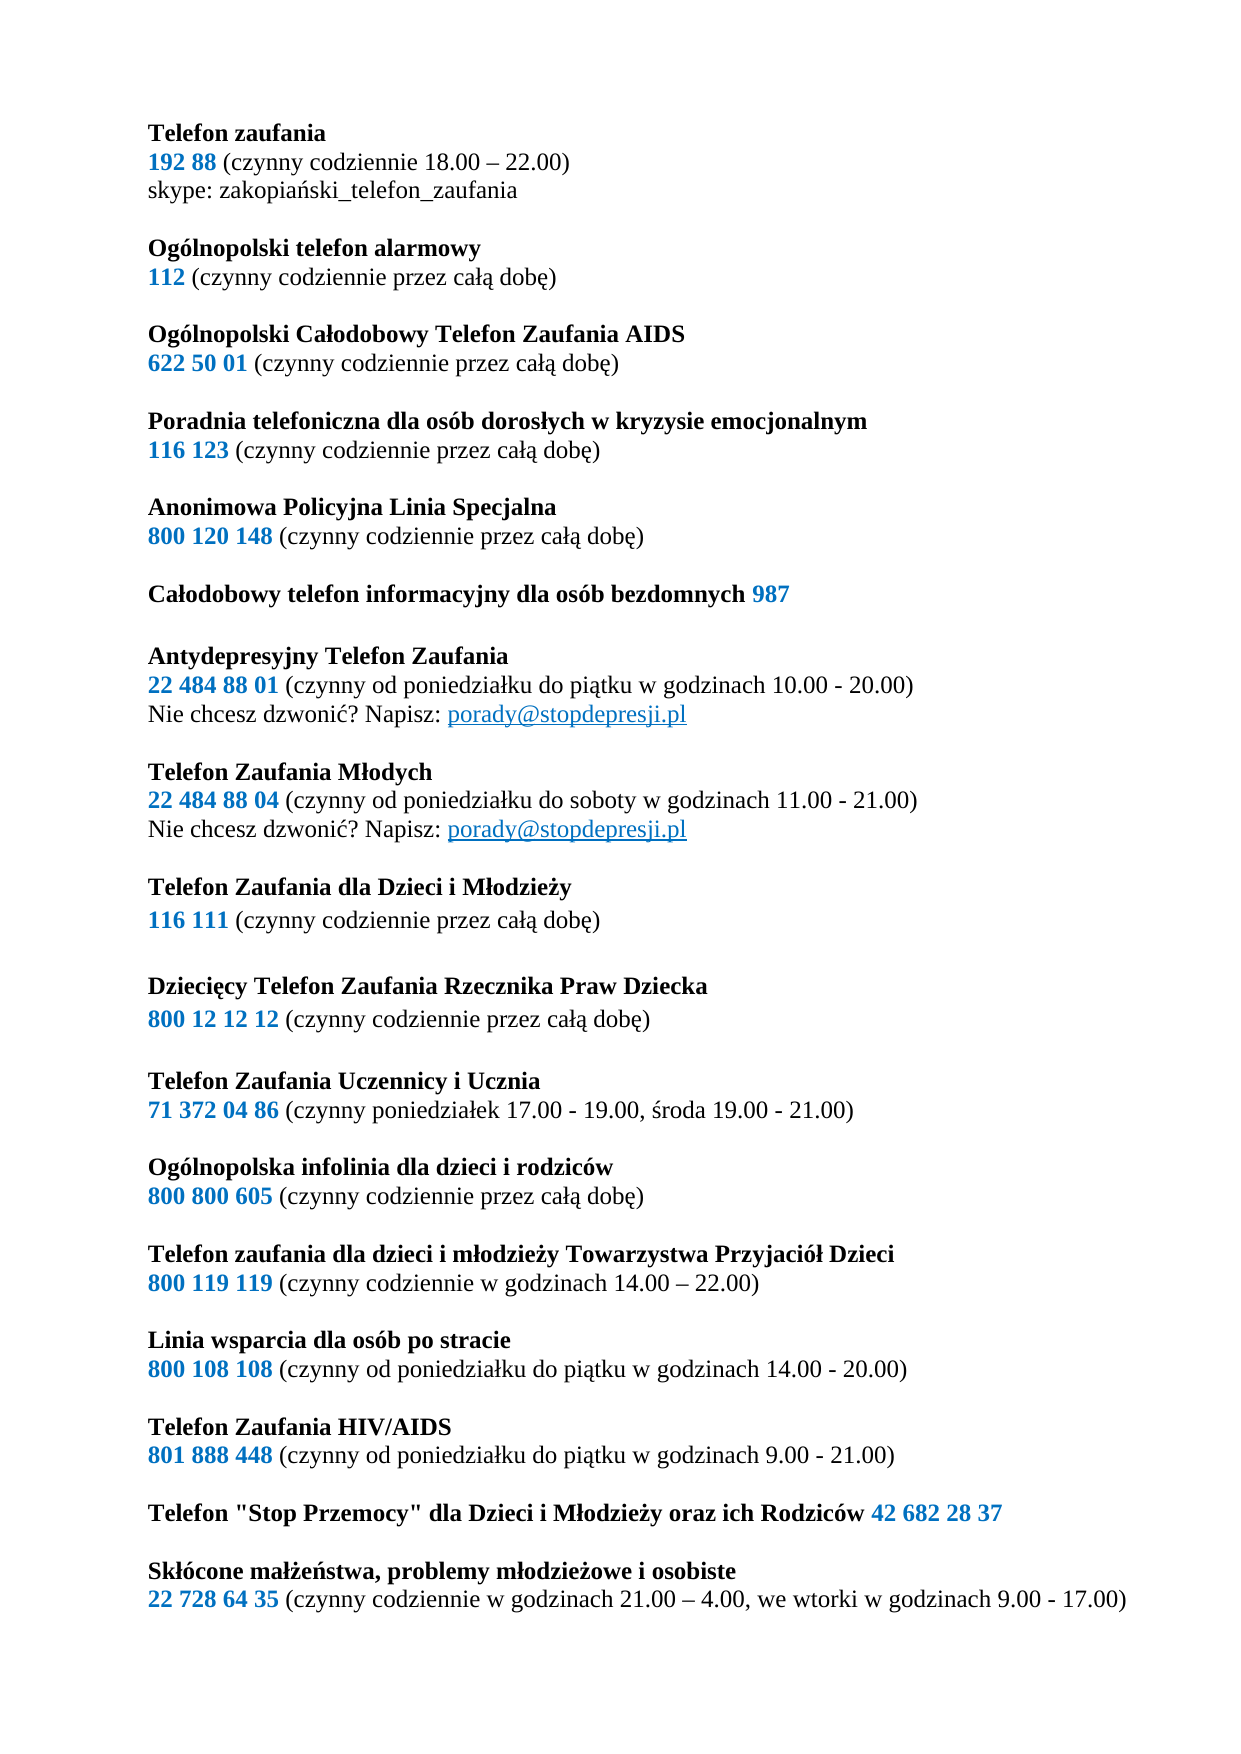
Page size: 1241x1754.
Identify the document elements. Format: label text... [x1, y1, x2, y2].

text Antydepresyjny Telefon Zaufania 22 484 88 01 (czynny od poniedziałku do piątku w godzinach 10.00 - 20.00) Nie chcesz dzwonić? Napisz: porady@stopdepresji.pl [148, 641, 1152, 727]
text Telefon Zaufania Uczennicy i Ucznia 71 372 04 86 (czynny poniedziałek 17.00 - 19.00, środa 19.00 - 21.00) Ogólnopolska infolinia dla dzieci i rodziców 800 800 605 (czynny codziennie przez całą dobę) [148, 1066, 1152, 1210]
text Poradnia telefoniczna dla osób dorosłych w kryzysie emocjonalnym 116 123 (czynny codziennie przez całą dobę) Anonimowa Policyjna Linia Specjalna 800 120 148 (czynny codziennie przez całą dobę) [148, 406, 1152, 550]
text Telefon Zaufania Młodych 22 484 88 04 (czynny od poniedziałku do soboty w godzinach 11.00 - 21.00) Nie chcesz dzwonić? Napisz: porady@stopdepresji.pl [148, 757, 1152, 843]
text Telefon Zaufania dla Dzieci i Młodzieży 116 111 (czynny codziennie przez całą dobę) Dziecięcy Telefon Zaufania Rzecznika Praw Dziecka 800 12 12 12 (czynny codziennie przez całą dobę) [148, 872, 1152, 1033]
text Telefon "Stop Przemocy" dla Dzieci i Młodzieży oraz ich Rodziców 42 682 28 37 Skłócone małżeństwa, problemy młodzieżowe i osobiste 22 728 64 35 (czynny codziennie w godzinach 21.00 – 4.00, we wtorki w godzinach 9.00 - 17.00) [148, 1498, 1152, 1613]
text Telefon zaufania dla dzieci i młodzieży Towarzystwa Przyjaciół Dzieci 800 119 119 (czynny codziennie w godzinach 14.00 – 22.00) Linia wsparcia dla osób po stracie 800 108 108 (czynny od poniedziałku do piątku w godzinach 14.00 - 20.00) Telefon Zaufania HIV/AIDS 801 888 448 (czynny od poniedziałku do piątku w godzinach 9.00 - 21.00) [148, 1239, 1152, 1469]
text Całodobowy telefon informacyjny dla osób bezdomnych 987 [148, 579, 1152, 608]
text Telefon zaufania 192 88 (czynny codziennie 18.00 – 22.00) skype: zakopiański_telefon_zaufania Ogólnopolski telefon alarmowy 112 (czynny codziennie przez całą dobę) Ogólnopolski Całodobowy Telefon Zaufania AIDS 622 50 01 (czynny codziennie przez całą dobę) [148, 118, 1152, 377]
